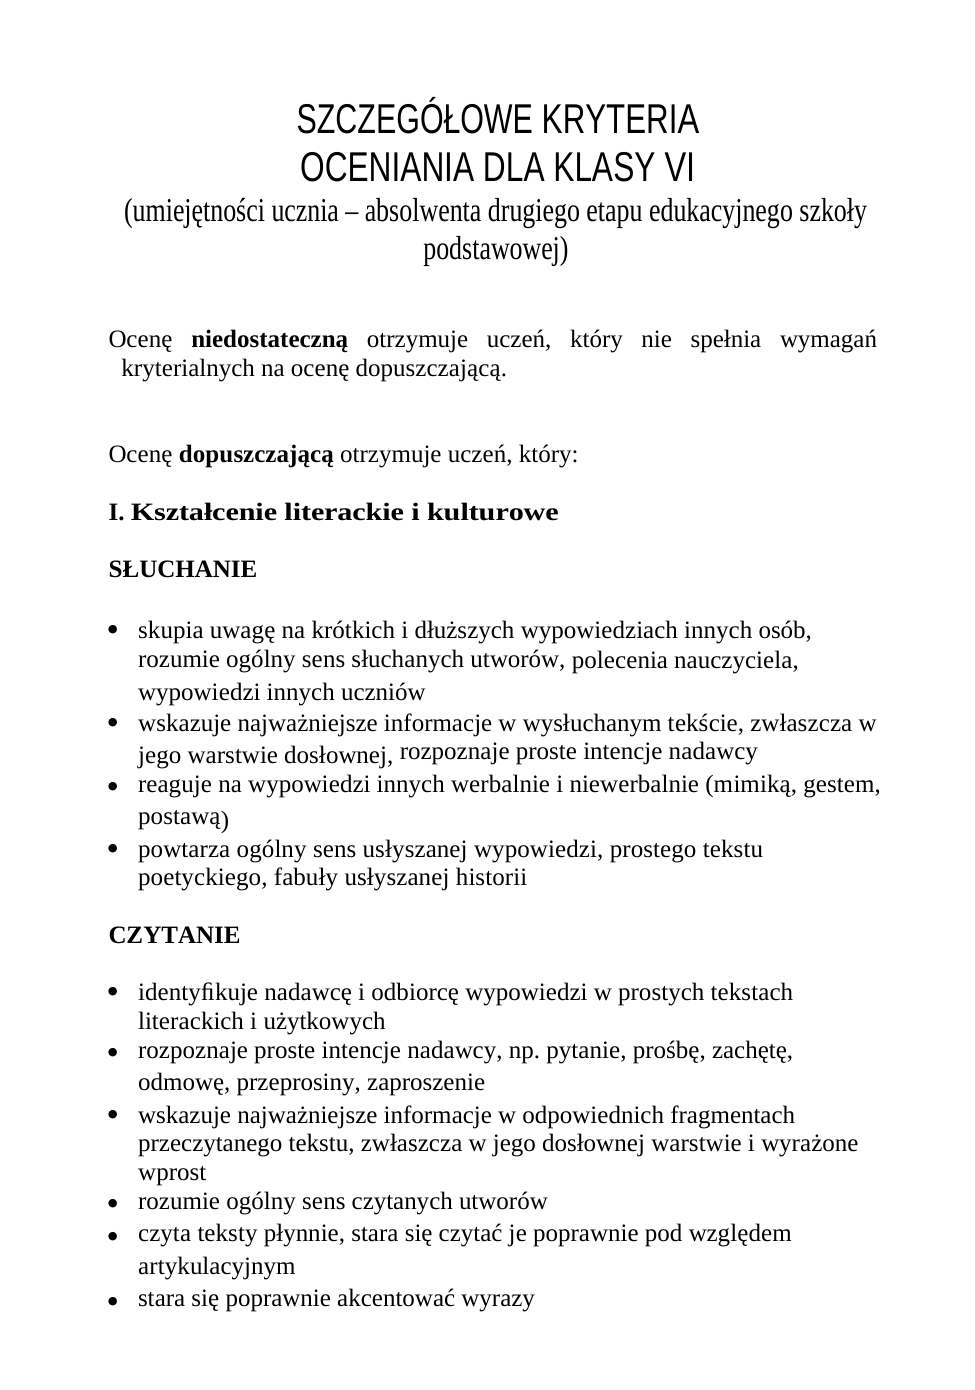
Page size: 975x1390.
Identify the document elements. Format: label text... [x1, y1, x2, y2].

text Ocenę niedostateczną otrzymuje uczeń, który nie spełnia wymagań kryterialnych na ocenę dopuszczającą. [108, 324, 877, 382]
text Ocenę dopuszczającą otrzymuje uczeń, który: [108, 439, 885, 468]
text SZCZEGÓŁOWE KRYTERIA OCENIANIA DLA KLASY VI [288, 94, 707, 190]
list wskazuje najważniejsze informacje w wysłuchanym tekście, zwłaszcza w jego warstwie dosłownej, rozpoznaje proste intencje nadawcy [108, 708, 885, 769]
text SŁUCHANIE [108, 554, 885, 583]
list wskazuje najważniejsze informacje w odpowiednich fragmentach przeczytanego tekstu, zwłaszcza w jego dosłownej warstwie i wyrażone wprost [108, 1100, 877, 1186]
list reaguje na wypowiedzi innych werbalnie i niewerbalnie (mimiką, gestem, postawą) [108, 769, 885, 834]
text CZYTANIE [108, 920, 885, 949]
list powtarza ogólny sens usłyszanej wypowiedzi, prostego tekstu poetyckiego, fabuły usłyszanej historii [108, 834, 885, 891]
list skupia uwagę na krótkich i dłuższych wypowiedziach innych osób, rozumie ogólny sens słuchanych utworów, polecenia nauczyciela, wypowiedzi innych uczniów [108, 612, 885, 708]
list czyta teksty płynnie, stara się czytać je poprawnie pod względem artykulacyjnym [108, 1218, 885, 1283]
list rozpoznaje proste intencje nadawcy, np. pytanie, prośbę, zachętę, odmowę, przeprosiny, zaproszenie [108, 1035, 885, 1100]
text (umiejętności ucznia – absolwenta drugiego etapu edukacyjnego szkoły podstawowej) [108, 190, 883, 267]
list rozumie ogólny sens czytanych utworów [108, 1186, 885, 1218]
text I. Kształcenie literackie i kulturowe [108, 497, 885, 526]
list stara się poprawnie akcentować wyrazy [108, 1283, 885, 1316]
list identyﬁkuje nadawcę i odbiorcę wypowiedzi w prostych tekstach literackich i użytkowych [108, 977, 877, 1035]
